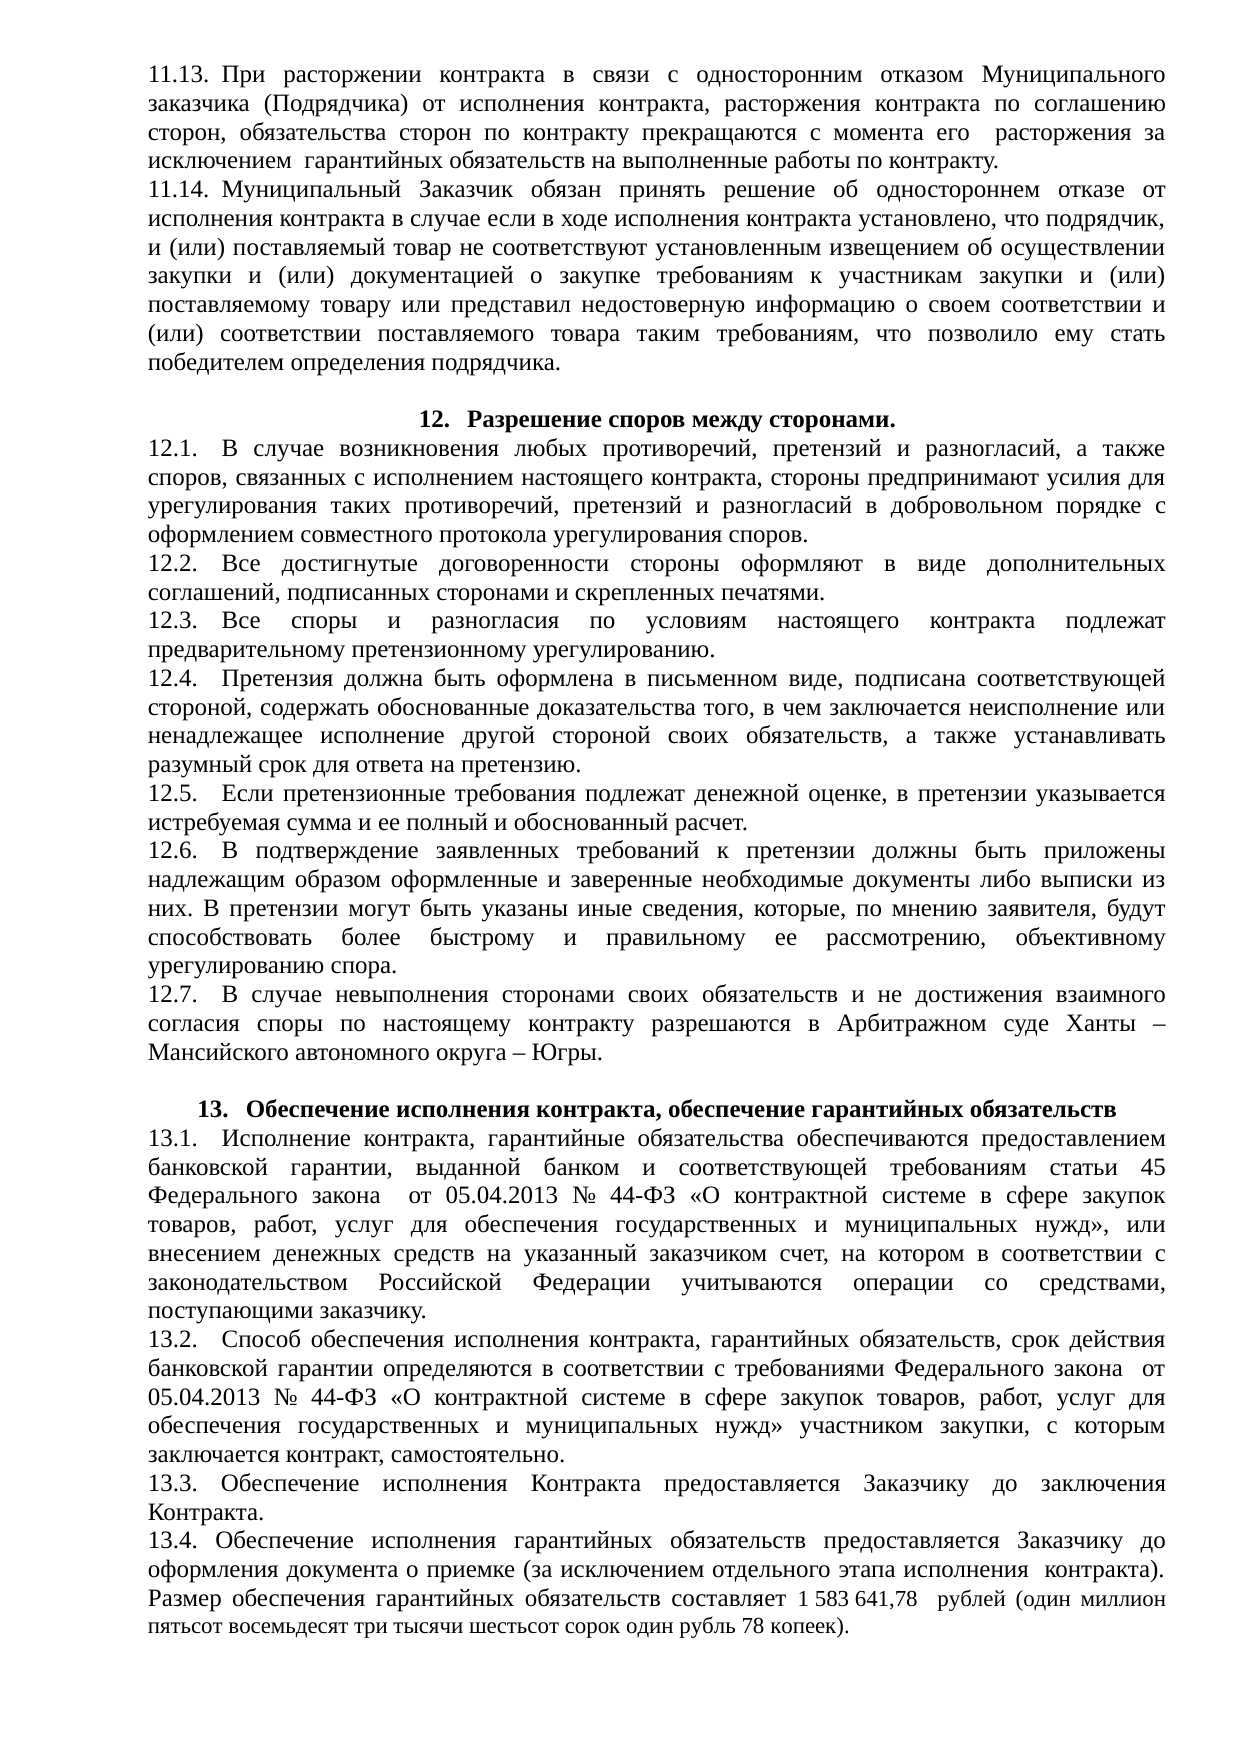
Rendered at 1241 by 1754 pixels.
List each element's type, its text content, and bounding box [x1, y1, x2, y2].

list Разрешение споров между сторонами. [148, 404, 1167, 433]
list Обеспечение исполнения контракта, обеспечение гарантийных обязательств [148, 1094, 1167, 1123]
list Если претензионные требования подлежат денежной оценке, в претензии указывается истребуемая сумма и ее полный и обоснованный расчет. [148, 778, 1167, 835]
list Претензия должна быть оформлена в письменном виде, подписана соответствующей стороной, содержать обоснованные доказательства того, в чем заключается неисполнение или ненадлежащее исполнение другой стороной своих обязательств, а также устанавливать разумный срок для ответа на претензию. [148, 663, 1167, 778]
list Все споры и разногласия по условиям настоящего контракта подлежат предварительному претензионному урегулированию. [148, 605, 1167, 663]
list Муниципальный Заказчик обязан принять решение об одностороннем отказе от исполнения контракта в случае если в ходе исполнения контракта установлено, что подрядчик, и (или) поставляемый товар не соответствуют установленным извещением об осуществлении закупки и (или) документацией о закупке требованиям к участникам закупки и (или) поставляемому товару или представил недостоверную информацию о своем соответствии и (или) соответствии поставляемого товара таким требованиям, что позволило ему стать победителем определения подрядчика. [148, 174, 1167, 375]
list Исполнение контракта, гарантийные обязательства обеспечиваются предоставлением банковской гарантии, выданной банком и соответствующей требованиям статьи 45 Федерального закона от 05.04.2013 № 44-ФЗ «О контрактной системе в сфере закупок товаров, работ, услуг для обеспечения государственных и муниципальных нужд», или внесением денежных средств на указанный заказчиком счет, на котором в соответствии с законодательством Российской Федерации учитываются операции со средствами, поступающими заказчику. [148, 1123, 1167, 1324]
text 13.3. Обеспечение исполнения Контракта предоставляется Заказчику до заключения Контракта. [148, 1468, 1167, 1525]
list При расторжении контракта в связи с односторонним отказом Муниципального заказчика (Подрядчика) от исполнения контракта, расторжения контракта по соглашению сторон, обязательства сторон по контракту прекращаются с момента его расторжения за исключением гарантийных обязательств на выполненные работы по контракту. [148, 59, 1167, 174]
text 13.2. Способ обеспечения исполнения контракта, гарантийных обязательств, срок действия банковской гарантии определяются в соответствии с требованиями Федерального закона от 05.04.2013 № 44-ФЗ «О контрактной системе в сфере закупок товаров, работ, услуг для обеспечения государственных и муниципальных нужд» участником закупки, с которым заключается контракт, самостоятельно. [148, 1324, 1167, 1468]
list В подтверждение заявленных требований к претензии должны быть приложены надлежащим образом оформленные и заверенные необходимые документы либо выписки из них. В претензии могут быть указаны иные сведения, которые, по мнению заявителя, будут способствовать более быстрому и правильному ее рассмотрению, объективному урегулированию спора. [148, 835, 1167, 979]
text 13.4. Обеспечение исполнения гарантийных обязательств предоставляется Заказчику до оформления документа о приемке (за исключением отдельного этапа исполнения контракта). Размер обеспечения гарантийных обязательств составляет 1 583 641,78 рублей (один миллион пятьсот восемьдесят три тысячи шестьсот сорок один рубль 78 копеек). [148, 1525, 1167, 1638]
list Все достигнутые договоренности стороны оформляют в виде дополнительных соглашений, подписанных сторонами и скрепленных печатями. [148, 548, 1167, 605]
list В случае невыполнения сторонами своих обязательств и не достижения взаимного согласия споры по настоящему контракту разрешаются в Арбитражном суде Ханты – Мансийского автономного округа – Югры. [148, 979, 1167, 1065]
list В случае возникновения любых противоречий, претензий и разногласий, а также споров, связанных с исполнением настоящего контракта, стороны предпринимают усилия для урегулирования таких противоречий, претензий и разногласий в добровольном порядке с оформлением совместного протокола урегулирования споров. [148, 433, 1167, 548]
